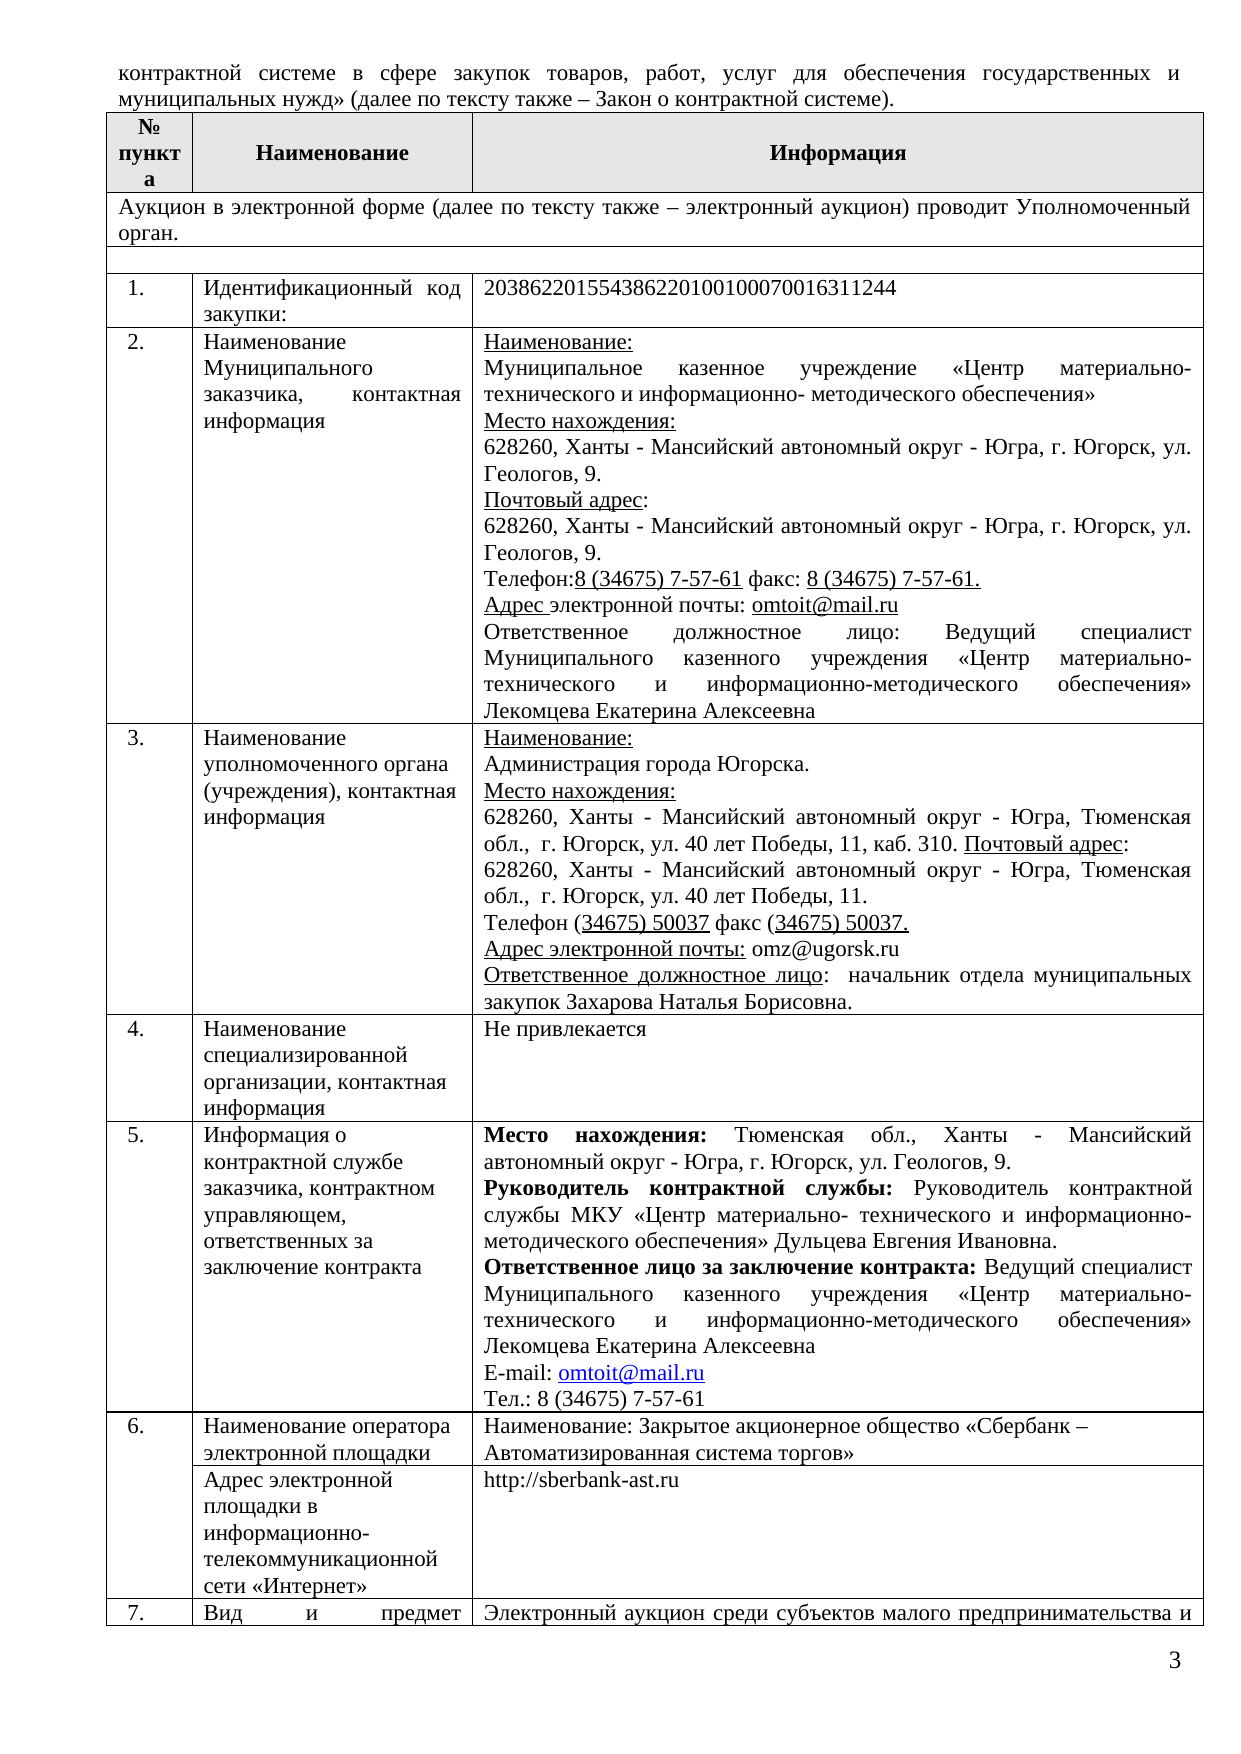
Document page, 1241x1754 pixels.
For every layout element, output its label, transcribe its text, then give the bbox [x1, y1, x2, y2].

table_cell Наименование: Муниципальное казенное учреждение «Центр материально- технического и информационно- методического обеспечения» Место нахождения: 628260, Ханты - Мансийский автономный округ - Югра, г. Югорск, ул. Геологов, 9. Почтовый адрес: 628260, Ханты - Мансийский автономный округ - Югра, г. Югорск, ул. Геологов, 9. Телефон:8 (34675) 7-57-61 факс: 8 (34675) 7-57-61. Адрес электронной почты: omtoit@mail.ru Ответственное должностное лицо: Ведущий специалист Муниципального казенного учреждения «Центр материально-технического и информационно-методического обеспечения» Лекомцева Екатерина Алексеевна [473, 328, 1203, 723]
table_cell Наименование оператора электронной площадки [193, 1413, 472, 1465]
table_cell Аукцион в электронной форме (далее по тексту также – электронный аукцион) проводит Уполномоченный орган. [107, 193, 1203, 246]
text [118, 59, 1181, 112]
table_cell [107, 1599, 192, 1625]
table_cell Наименование Муниципального заказчика, контактная информация [193, 328, 472, 723]
table_cell Идентификационный код закупки: [193, 274, 472, 327]
table_cell [107, 274, 192, 327]
table_cell Адрес электронной площадки в информационно-телекоммуникационной сети «Интернет» [193, 1466, 472, 1598]
table_cell [107, 247, 1203, 273]
table_cell Наименование уполномоченного органа (учреждения), контактная информация [193, 724, 472, 1014]
table_cell Информация о контрактной службе заказчика, контрактном управляющем, ответственных за заключение контракта [193, 1122, 472, 1411]
table_cell Не привлекается [473, 1015, 1203, 1121]
table_cell [107, 1015, 192, 1121]
table_cell [107, 1413, 192, 1598]
table_header Информация [473, 113, 1203, 192]
table_cell Наименование: Закрытое акционерное общество «Сбербанк – Автоматизированная система торгов» [473, 1413, 1203, 1465]
table_header № пункта [107, 113, 192, 192]
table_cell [473, 1599, 1203, 1625]
table_cell Наименование: Администрация города Югорска. Место нахождения: 628260, Ханты - Мансийский автономный округ - Югра, Тюменская обл., г. Югорск, ул. 40 лет Победы, 11, каб. 310. Почтовый адрес: 628260, Ханты - Мансийский автономный округ - Югра, Тюменская обл., г. Югорск, ул. 40 лет Победы, 11. Телефон (34675) 50037 факс (34675) 50037. Адрес электронной почты: omz@ugorsk.ru Ответственное должностное лицо: начальник отдела муниципальных закупок Захарова Наталья Борисовна. [473, 724, 1203, 1014]
table_cell [107, 1122, 192, 1411]
table_cell [107, 328, 192, 723]
table_cell [107, 724, 192, 1014]
table_cell Наименование специализированной организации, контактная информация [193, 1015, 472, 1121]
table_cell 203862201554386220100100070016311244 [473, 274, 1203, 327]
table_cell Место нахождения: Тюменская обл., Ханты - Мансийский автономный округ - Югра, г. Югорск, ул. Геологов, 9. Руководитель контрактной службы: Руководитель контрактной службы МКУ «Центр материально- технического и информационно- методического обеспечения» Дульцева Евгения Ивановна. Ответственное лицо за заключение контракта: Ведущий специалист Муниципального казенного учреждения «Центр материально-технического и информационно-методического обеспечения» Лекомцева Екатерина Алексеевна E-mail: omtoit@mail.ru Тел.: 8 (34675) 7-57-61 [473, 1122, 1203, 1411]
table_header Наименование [193, 113, 472, 192]
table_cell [193, 1599, 472, 1625]
table_cell http://sberbank-ast.ru [473, 1466, 1203, 1598]
